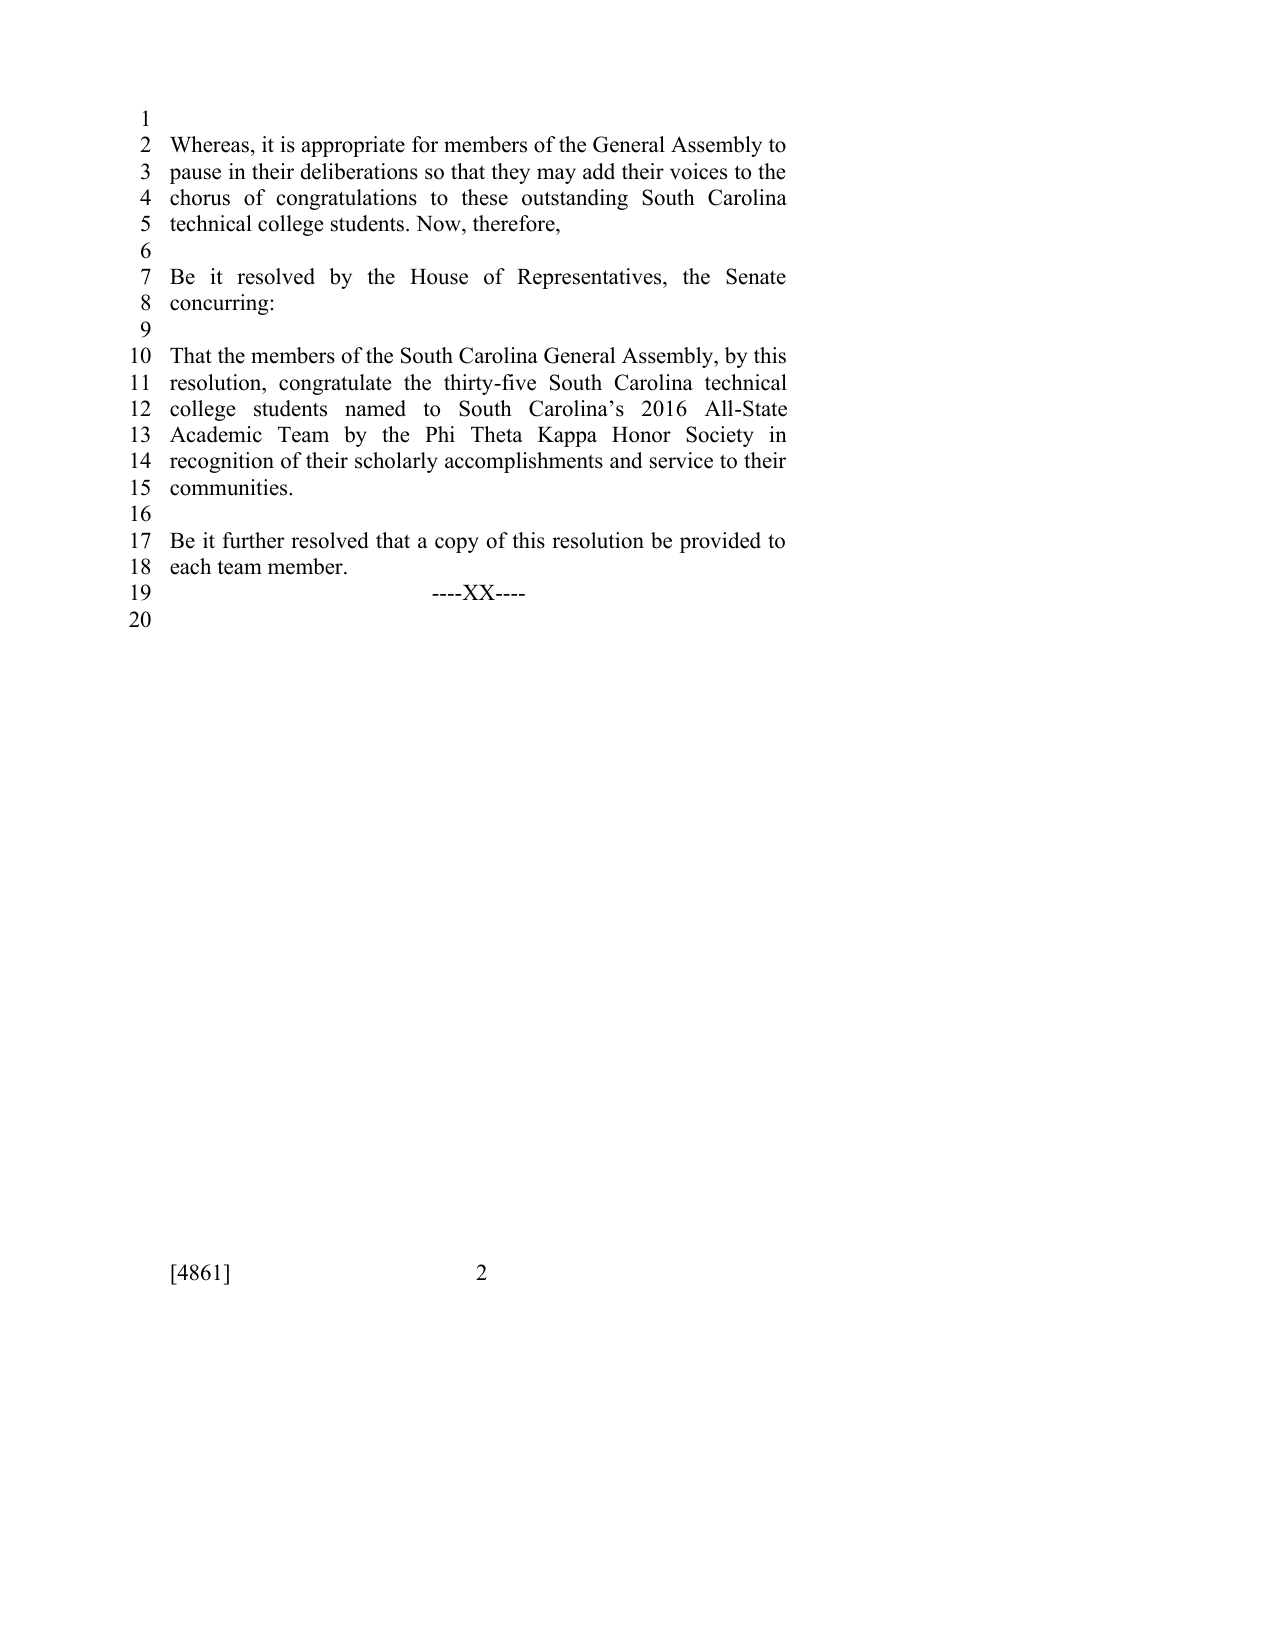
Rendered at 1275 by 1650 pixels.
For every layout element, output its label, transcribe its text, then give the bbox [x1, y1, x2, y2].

text ----XX---- [169, 579, 787, 606]
text Be it further resolved that a copy of this resolution be provided to each team member. [169, 527, 787, 579]
text Whereas, it is appropriate for members of the General Assembly to pause in their deliberations so that they may add their voices to the chorus of congratulations to these outstanding South Carolina technical college students. Now, therefore, [169, 131, 787, 237]
text That the members of the South Carolina General Assembly, by this resolution, congratulate the thirty-five South Carolina technical college students named to South Carolina’s 2016 All-State Academic Team by the Phi Theta Kappa Honor Society in recognition of their scholarly accomplishments and service to their communities. [169, 342, 787, 500]
text Be it resolved by the House of Representatives, the Senate concurring: [169, 263, 787, 316]
